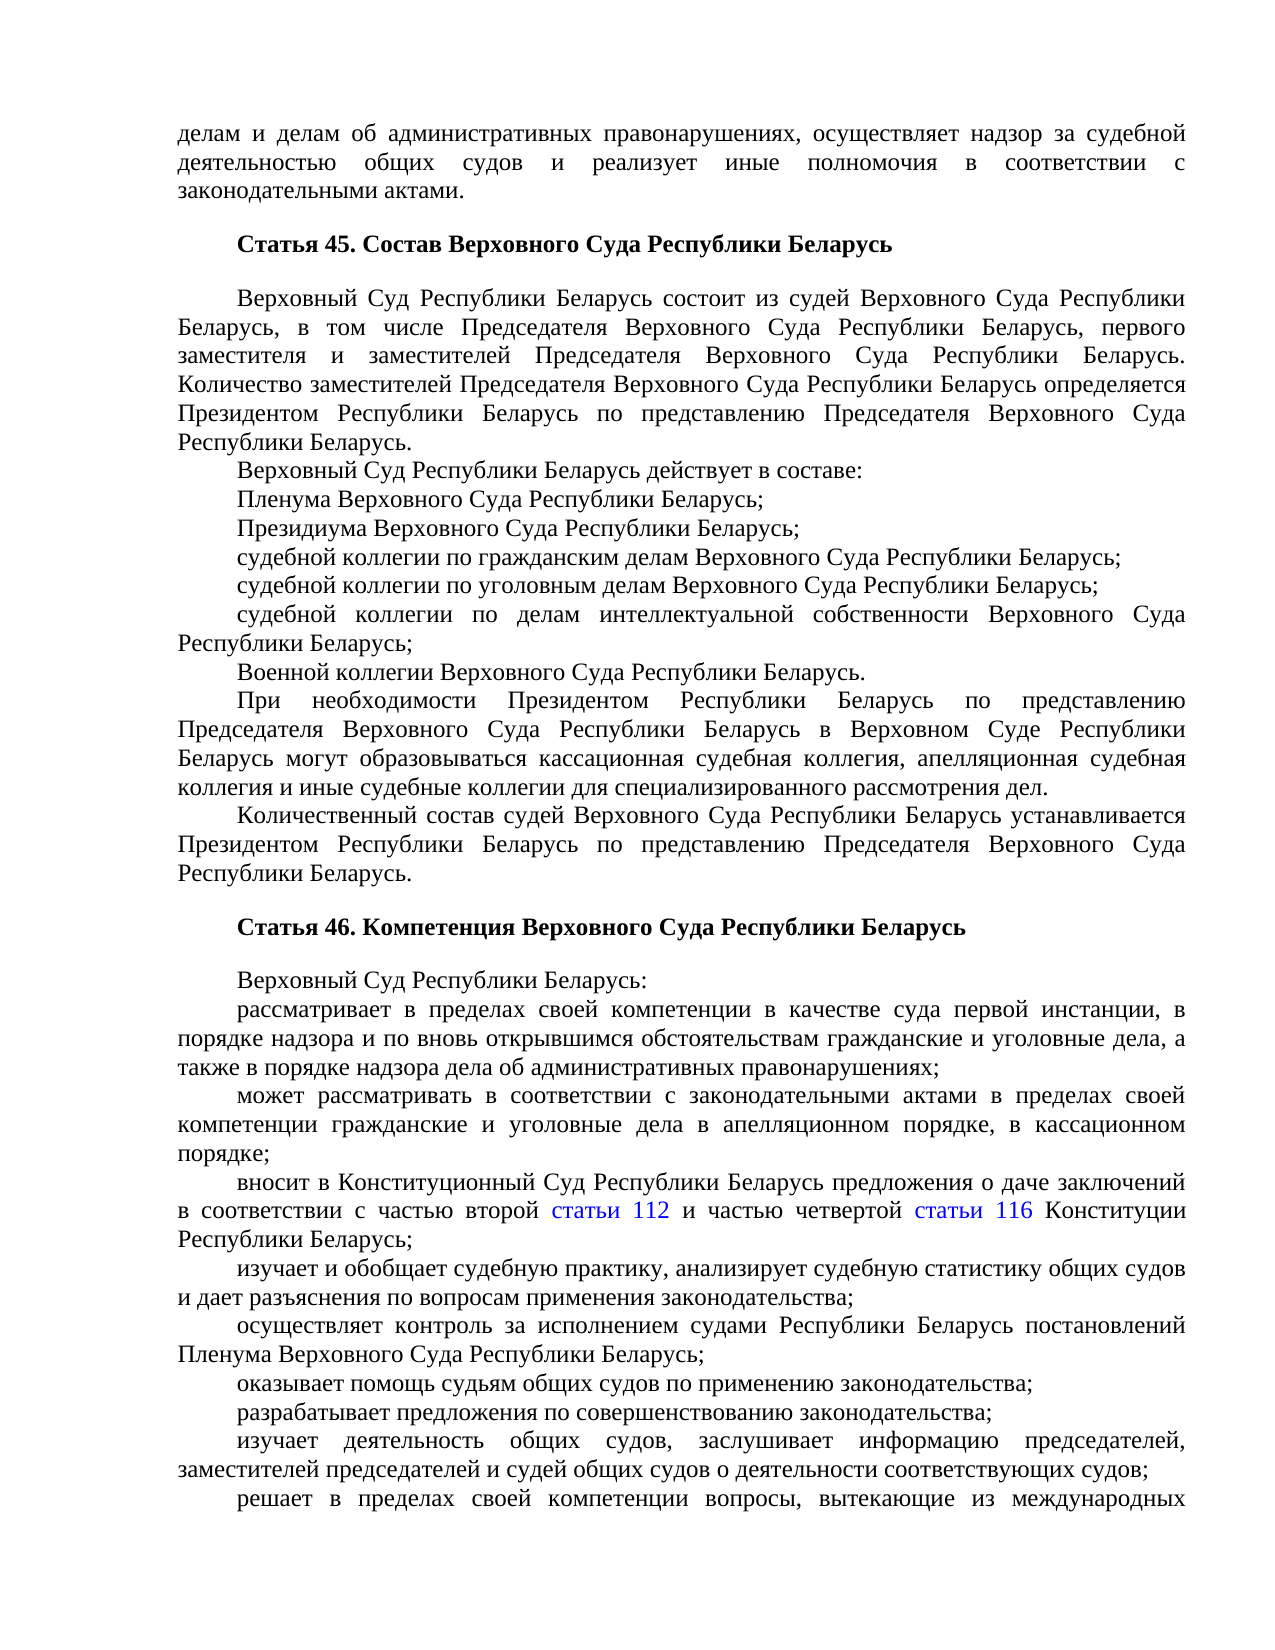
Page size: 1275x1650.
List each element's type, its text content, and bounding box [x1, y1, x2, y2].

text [177, 118, 1186, 204]
text Пленума Верховного Суда Республики Беларусь; [177, 484, 1186, 513]
text изучает деятельность общих судов, заслушивает информацию председателей, заместителей председателей и судей общих судов о деятельности соответствующих судов; [177, 1426, 1186, 1483]
text вносит в Конституционный Суд Республики Беларусь предложения о даче заключений в соответствии с частью второй статьи 112 и частью четвертой статьи 116 Конституции Республики Беларусь; [177, 1167, 1186, 1253]
text При необходимости Президентом Республики Беларусь по представлению Председателя Верховного Суда Республики Беларусь в Верховном Суде Республики Беларусь могут образовываться кассационная судебная коллегия, апелляционная судебная коллегия и иные судебные коллегии для специализированного рассмотрения дел. [177, 686, 1186, 801]
text Военной коллегии Верховного Суда Республики Беларусь. [177, 657, 1186, 686]
text судебной коллегии по гражданским делам Верховного Суда Республики Беларусь; [177, 542, 1186, 571]
text судебной коллегии по уголовным делам Верховного Суда Республики Беларусь; [177, 571, 1186, 599]
text Президиума Верховного Суда Республики Беларусь; [177, 513, 1186, 542]
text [177, 1483, 1186, 1512]
text разрабатывает предложения по совершенствованию законодательства; [177, 1397, 1186, 1426]
text оказывает помощь судьям общих судов по применению законодательства; [177, 1368, 1186, 1397]
text Верховный Суд Республики Беларусь действует в составе: [177, 456, 1186, 484]
text Верховный Суд Республики Беларусь: [177, 966, 1186, 994]
text осуществляет контроль за исполнением судами Республики Беларусь постановлений Пленума Верховного Суда Республики Беларусь; [177, 1311, 1186, 1368]
text Верховный Суд Республики Беларусь состоит из судей Верховного Суда Республики Беларусь, в том числе Председателя Верховного Суда Республики Беларусь, первого заместителя и заместителей Председателя Верховного Суда Республики Беларусь. Количество заместителей Председателя Верховного Суда Республики Беларусь определяется Президентом Республики Беларусь по представлению Председателя Верховного Суда Республики Беларусь. [177, 283, 1186, 456]
text рассматривает в пределах своей компетенции в качестве суда первой инстанции, в порядке надзора и по вновь открывшимся обстоятельствам гражданские и уголовные дела, а также в порядке надзора дела об административных правонарушениях; [177, 994, 1186, 1081]
text Статья 45. Состав Верховного Суда Республики Беларусь [237, 229, 1186, 258]
text может рассматривать в соответствии с законодательными актами в пределах своей компетенции гражданские и уголовные дела в апелляционном порядке, в кассационном порядке; [177, 1081, 1186, 1167]
text Статья 46. Компетенция Верховного Суда Республики Беларусь [237, 912, 1186, 941]
text Количественный состав судей Верховного Суда Республики Беларусь устанавливается Президентом Республики Беларусь по представлению Председателя Верховного Суда Республики Беларусь. [177, 801, 1186, 887]
text судебной коллегии по делам интеллектуальной собственности Верховного Суда Республики Беларусь; [177, 599, 1186, 657]
text изучает и обобщает судебную практику, анализирует судебную статистику общих судов и дает разъяснения по вопросам применения законодательства; [177, 1253, 1186, 1311]
